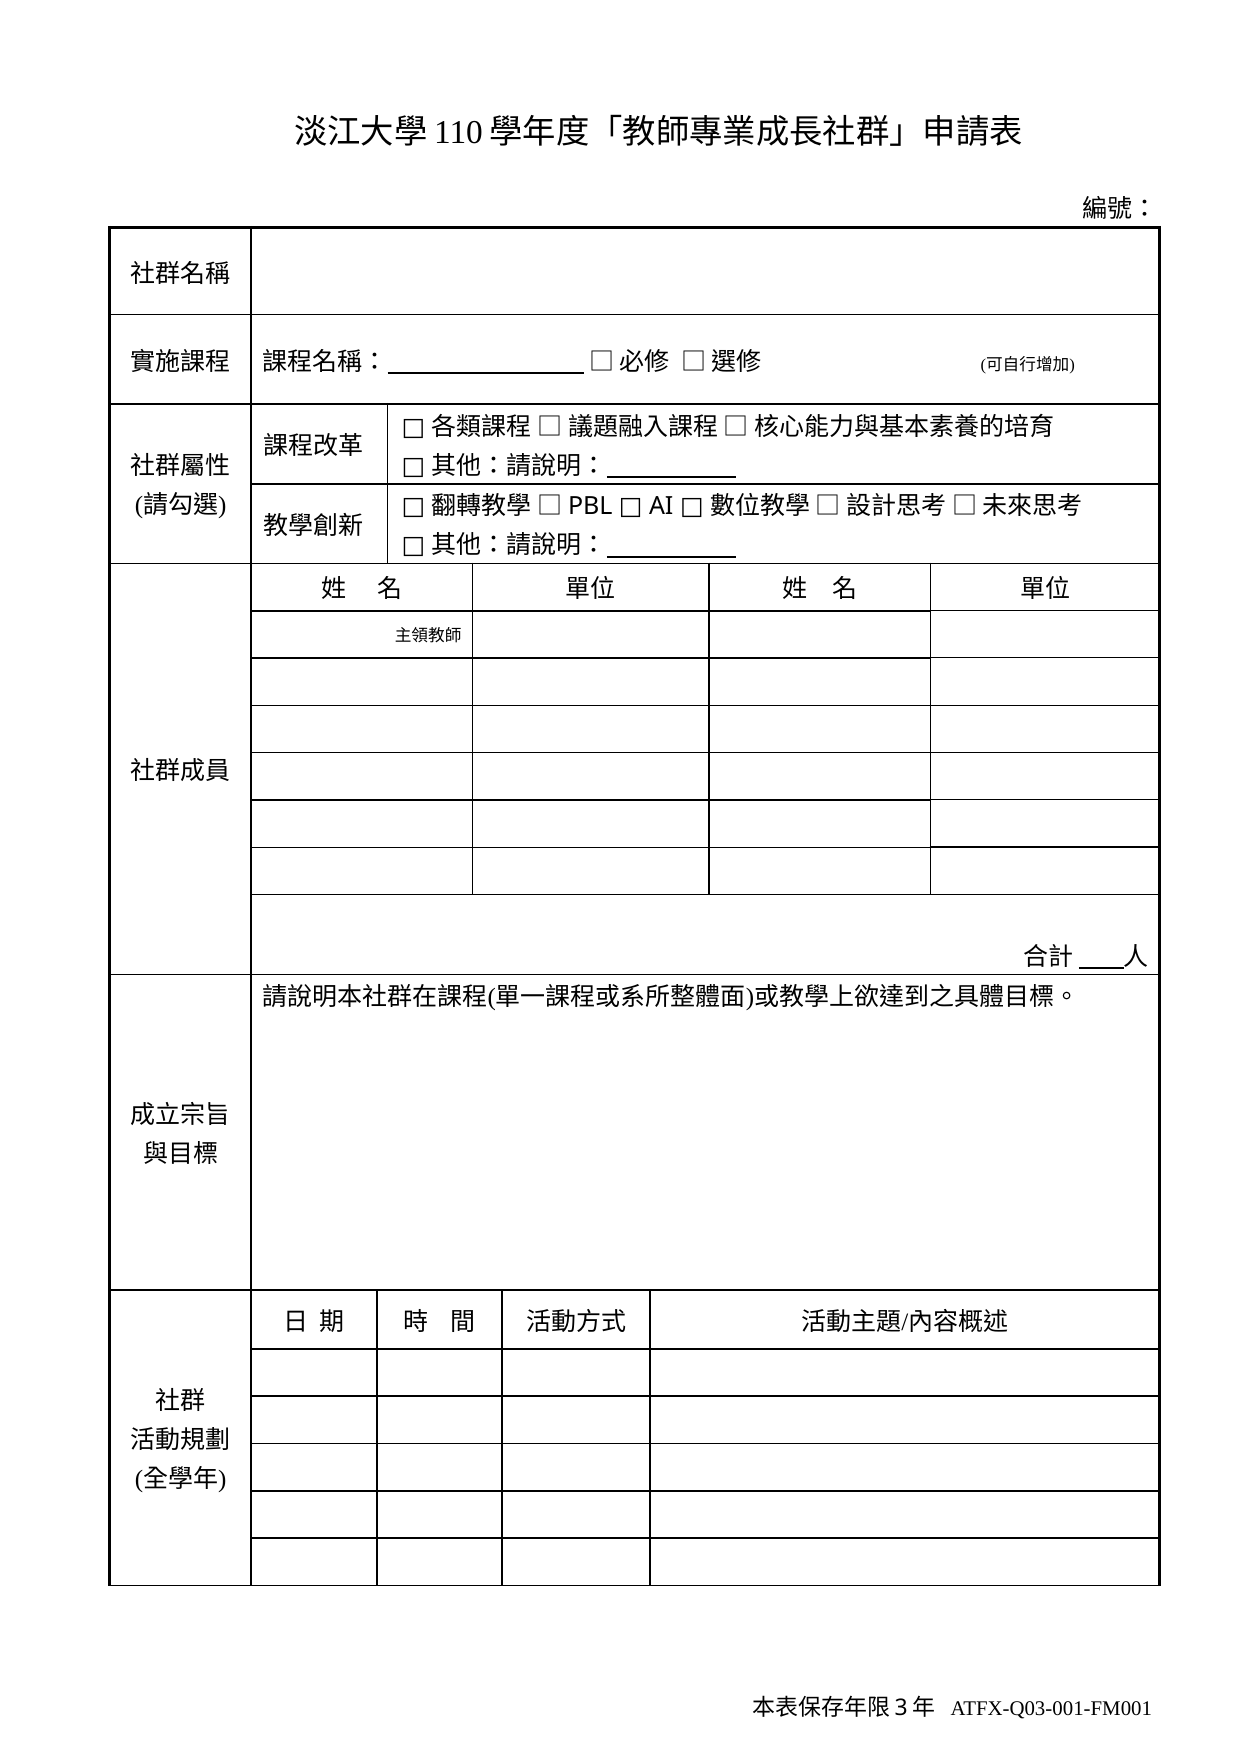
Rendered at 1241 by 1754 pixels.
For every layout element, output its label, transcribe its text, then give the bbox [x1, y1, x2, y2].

table_cell [252, 1444, 376, 1490]
table_cell [252, 1492, 376, 1537]
table_cell [710, 659, 930, 704]
table_cell [931, 753, 1158, 799]
table_cell [503, 1539, 649, 1584]
table_cell 活動主題/內容概述 [651, 1291, 1158, 1348]
table_cell [378, 1397, 501, 1443]
table_cell [651, 1397, 1158, 1443]
table_cell 教學創新 [252, 485, 387, 563]
table_cell [378, 1444, 501, 1490]
table_cell [931, 706, 1158, 752]
table_cell [503, 1397, 649, 1443]
table_cell 時 間 [378, 1291, 501, 1348]
table_cell [252, 706, 472, 752]
table_cell [710, 753, 930, 799]
table_cell [252, 1539, 376, 1584]
table_cell 姓 名 [252, 564, 472, 610]
table_cell [473, 706, 708, 752]
table_cell [473, 753, 708, 799]
table_cell [473, 659, 708, 704]
table_cell 活動方式 [503, 1291, 649, 1348]
table_cell 社群成員 [111, 564, 250, 974]
table_cell [473, 612, 708, 657]
table_cell □ 各類課程 □ 議題融入課程 □ 核心能力與基本素養的培育 □ 其他：請說明： 1 [388, 405, 1158, 483]
table_header 淡江大學110學年度「教師專業成長社群」申請表 編號： [110, 71, 1160, 226]
table_cell [252, 801, 472, 846]
table_cell 社群屬性 (請勾選) [111, 405, 250, 563]
table_cell [252, 659, 472, 704]
table_cell [651, 1350, 1158, 1395]
table_cell [473, 801, 708, 846]
table_cell [710, 612, 930, 657]
table_cell [710, 706, 930, 752]
table_cell [378, 1539, 501, 1584]
table_cell 社群名稱 [111, 229, 250, 314]
table_cell 日 期 [252, 1291, 376, 1348]
table_cell [710, 848, 930, 894]
table_cell [503, 1350, 649, 1395]
table_cell [651, 1539, 1158, 1584]
table_cell [931, 848, 1158, 894]
table_cell [931, 611, 1158, 657]
table_cell 單位 [931, 564, 1158, 610]
table_cell [378, 1350, 501, 1395]
table_cell 請說明本社群在課程(單一課程或系所整體面)或教學上欲達到之具體目標。 [252, 975, 1158, 1289]
table_cell [378, 1492, 501, 1537]
table_cell 課程名稱： □ 必修 □ 選修 (可自行增加) [252, 315, 1158, 403]
table_cell 實施課程 [111, 315, 250, 403]
table_cell [503, 1492, 649, 1537]
table_cell □ 翻轉教學 □ PBL □ AI □ 數位教學 □ 設計思考 □ 未來思考 □ 其他：請說明： 1 [388, 485, 1158, 563]
table_cell [252, 229, 1158, 314]
table_cell [931, 658, 1158, 704]
table_cell 社群 活動規劃 (全學年) [111, 1291, 250, 1584]
table_cell 課程改革 [252, 405, 387, 483]
table_cell [931, 800, 1158, 846]
table_cell 主領教師 [252, 612, 472, 657]
table_cell [710, 801, 930, 846]
table_cell 合計 人 [252, 895, 1158, 974]
table_cell [503, 1444, 649, 1490]
table_cell [473, 848, 708, 894]
table_cell [651, 1444, 1158, 1490]
table_cell [651, 1492, 1158, 1537]
table_cell [252, 1397, 376, 1443]
table_cell 成立宗旨與目標 [111, 975, 250, 1289]
table_cell 單位 [473, 564, 708, 610]
table_cell [252, 753, 472, 799]
table_cell [252, 848, 472, 894]
table_cell [252, 1350, 376, 1395]
table_cell 姓 名 [710, 564, 930, 610]
